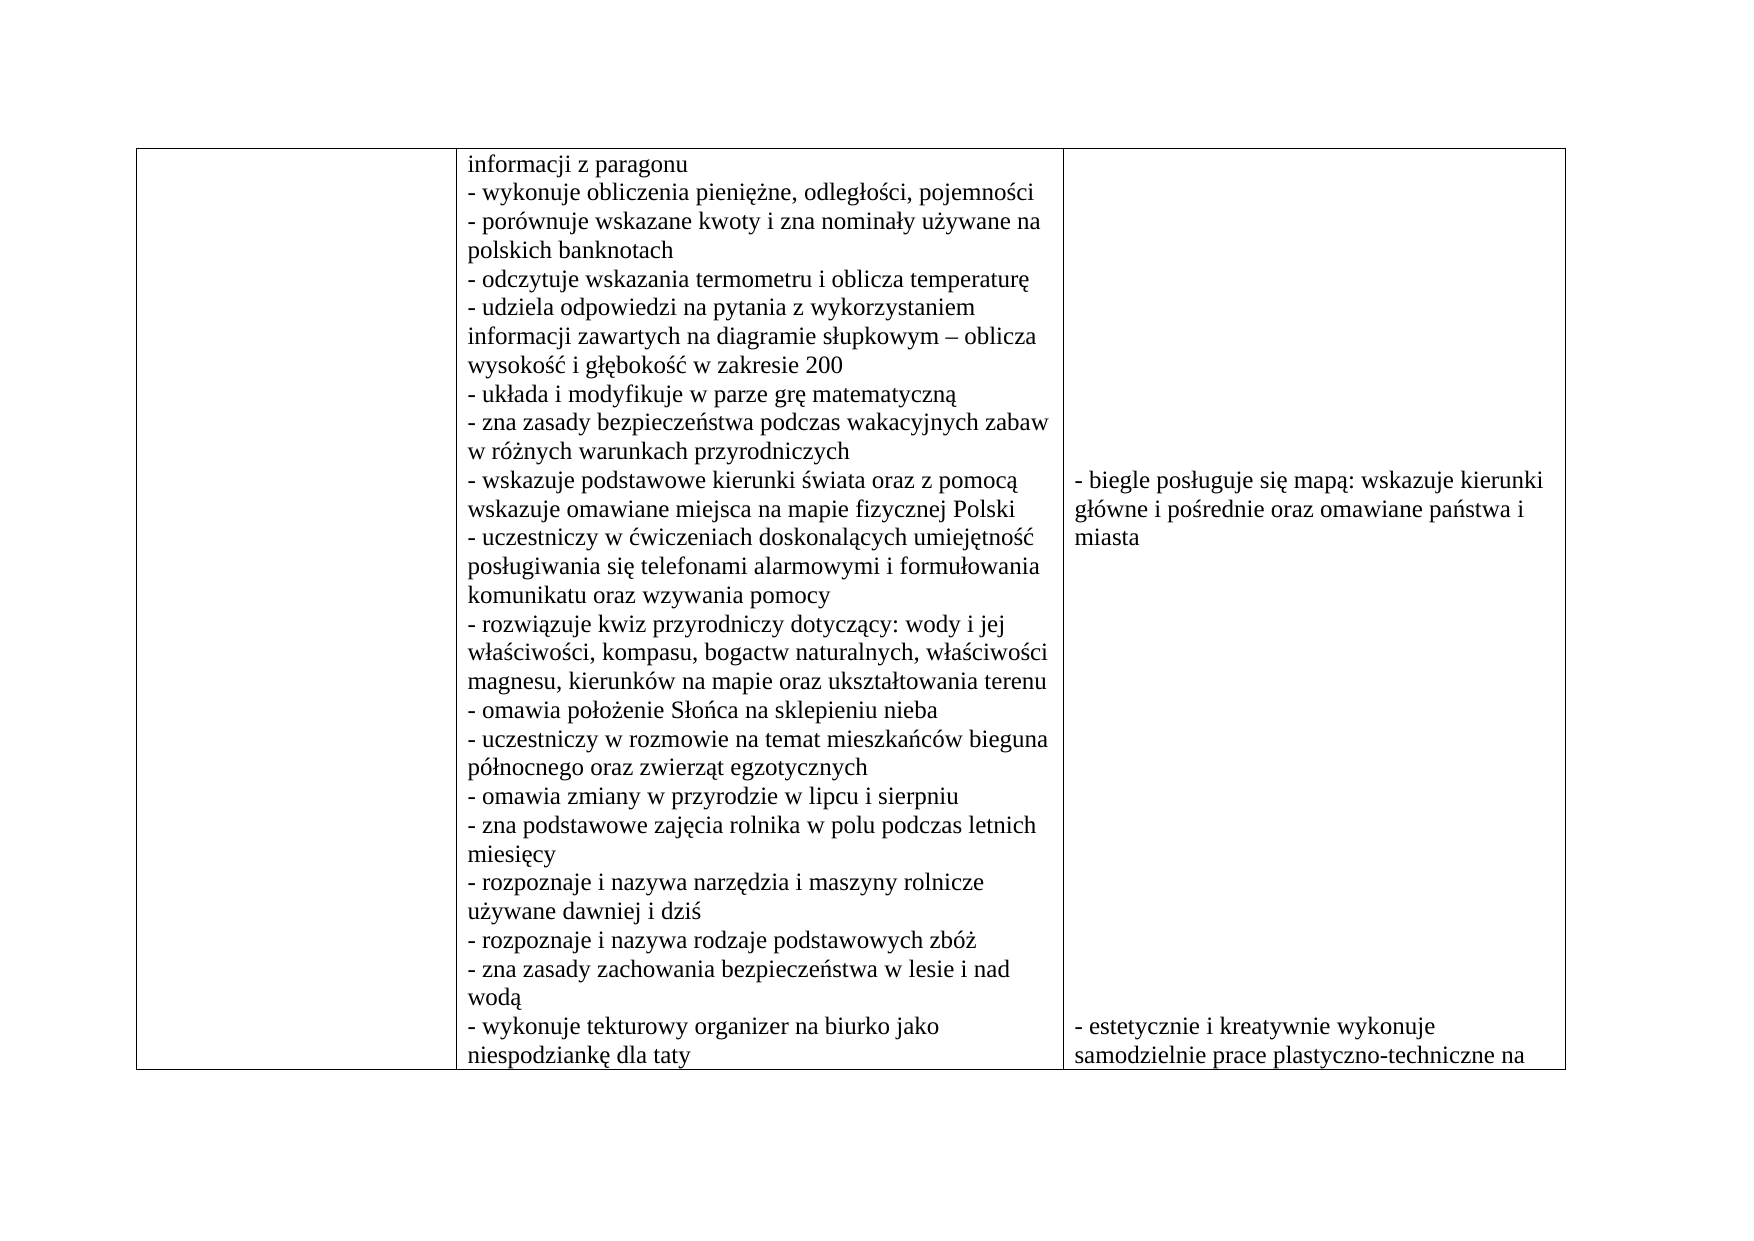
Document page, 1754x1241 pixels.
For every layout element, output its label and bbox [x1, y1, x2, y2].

table_cell [457, 149, 1063, 1069]
table_cell [1064, 149, 1565, 1069]
table_cell [137, 149, 456, 1069]
